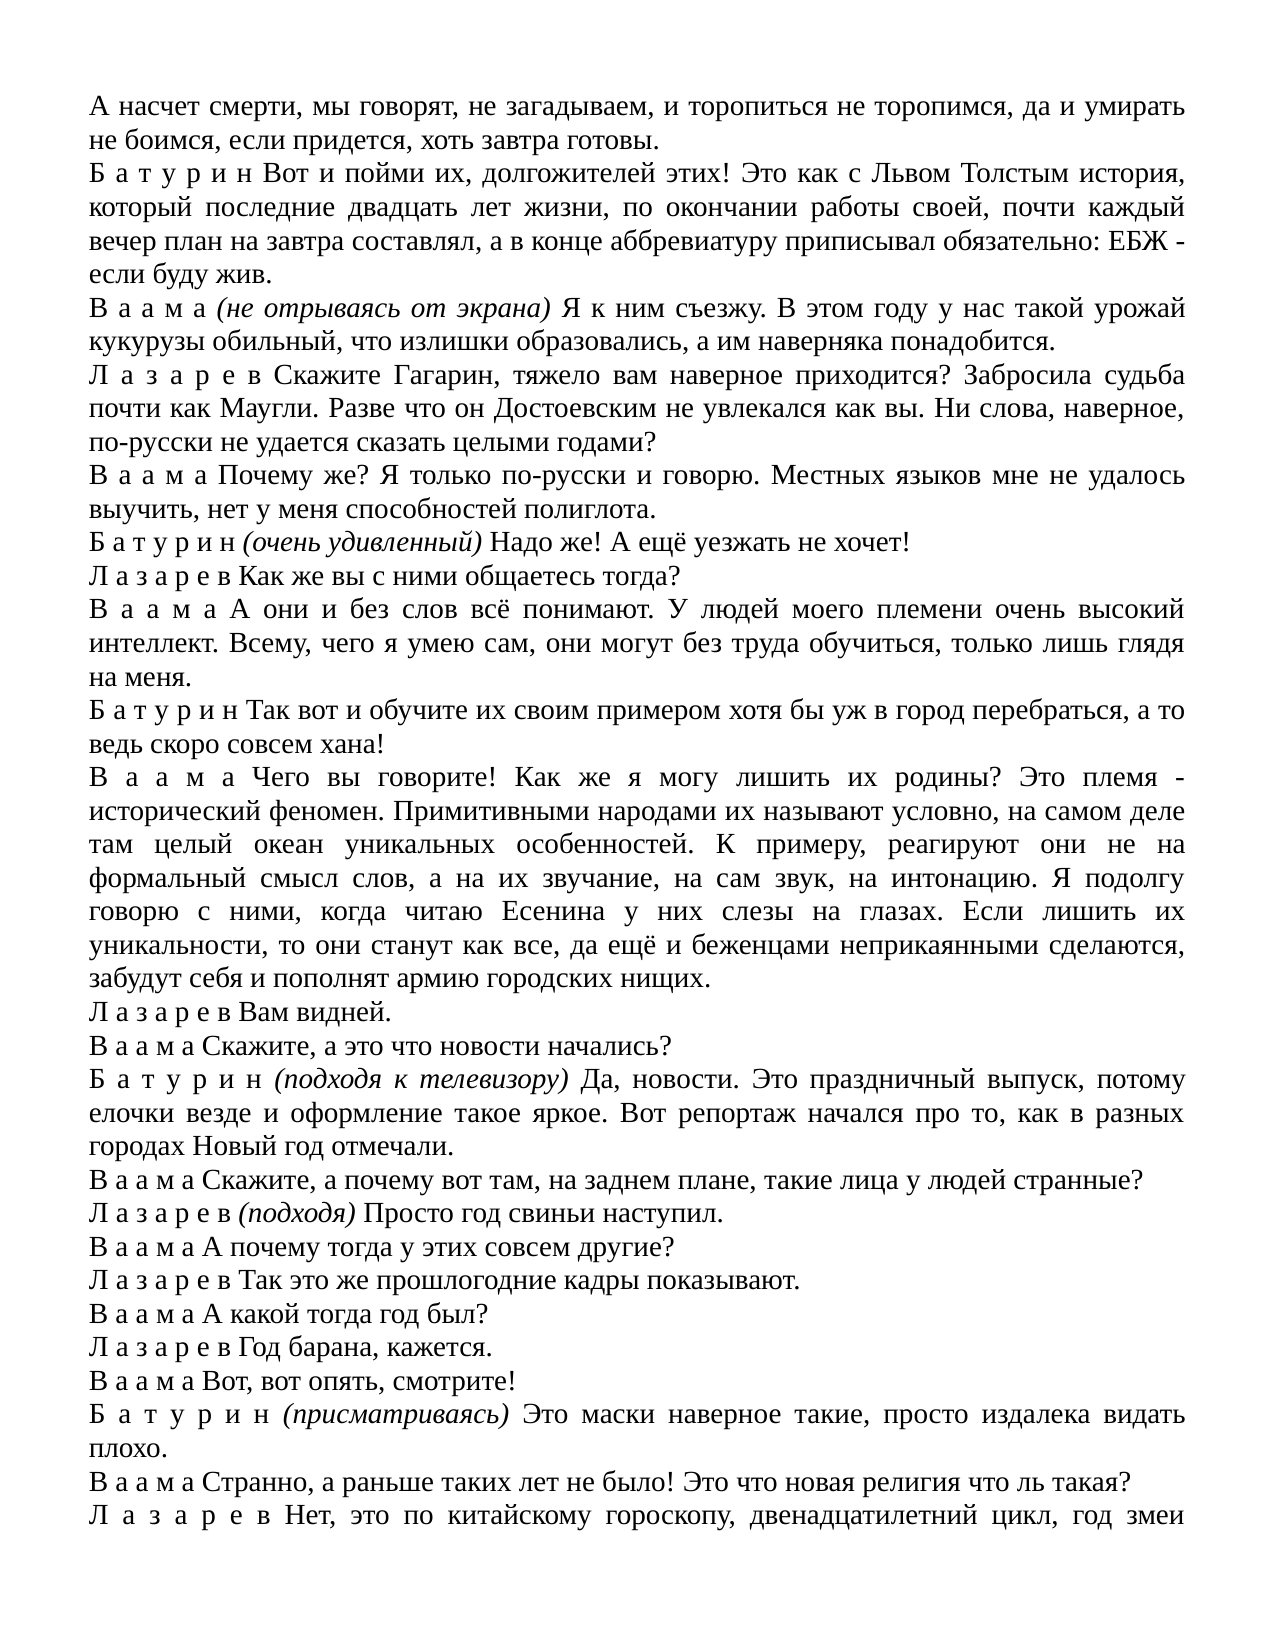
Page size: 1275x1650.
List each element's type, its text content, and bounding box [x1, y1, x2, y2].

text В а а м а Почему же? Я только по-русски и говорю. Местных языков мне не удалось выучить, нет у меня способностей полиглота. [88, 457, 1186, 524]
text В а а м а Чего вы говорите! Как же я могу лишить их родины? Это племя - исторический феномен. Примитивными народами их называют условно, на самом деле там целый океан уникальных особенностей. К примеру, реагируют они не на формальный смысл слов, а на их звучание, на сам звук, на интонацию. Я подолгу говорю с ними, когда читаю Есенина у них слезы на глазах. Если лишить их уникальности, то они станут как все, да ещё и беженцами неприкаянными сделаются, забудут себя и пополнят армию городских нищих. [88, 759, 1186, 994]
text В а а м а А почему тогда у этих совсем другие? [88, 1229, 1186, 1262]
text Л а з а р е в Вам видней. [88, 994, 1186, 1028]
text В а а м а Скажите, а это что новости начались? [88, 1028, 1186, 1061]
text Б а т у р и н Так вот и обучите их своим примером хотя бы уж в город перебраться, а то ведь скоро совсем хана! [88, 692, 1186, 759]
text Б а т у р и н (очень удивленный) Надо же! А ещё уезжать не хочет! [88, 524, 1186, 558]
text В а а м а А какой тогда год был? [88, 1296, 1186, 1329]
text Л а з а р е в Год барана, кажется. [88, 1329, 1186, 1363]
text Б а т у р и н (присматриваясь) Это маски наверное такие, просто издалека видать плохо. [88, 1397, 1186, 1464]
text В а а м а Вот, вот опять, смотрите! [88, 1363, 1186, 1397]
text Л а з а р е в Скажите Гагарин, тяжело вам наверное приходится? Забросила судьба почти как Маугли. Разве что он Достоевским не увлекался как вы. Ни слова, наверное, по-русски не удается сказать целыми годами? [88, 357, 1186, 457]
text Б а т у р и н Вот и пойми их, долгожителей этих! Это как с Львом Толстым история, который последние двадцать лет жизни, по окончании работы своей, почти каждый вечер план на завтра составлял, а в конце аббревиатуру приписывал обязательно: ЕБЖ - если буду жив. [88, 156, 1186, 290]
text В а а м а (не отрываясь от экрана) Я к ним съезжу. В этом году у нас такой урожай кукурузы обильный, что излишки образовались, а им наверняка понадобится. [88, 290, 1186, 357]
text В а а м а Скажите, а почему вот там, на заднем плане, такие лица у людей странные? [88, 1162, 1186, 1195]
text А насчет смерти, мы говорят, не загадываем, и торопиться не торопимся, да и умирать не боимся, если придется, хоть завтра готовы. [88, 88, 1186, 156]
text Б а т у р и н (подходя к телевизору) Да, новости. Это праздничный выпуск, потому елочки везде и оформление такое яркое. Вот репортаж начался про то, как в разных городах Новый год отмечали. [88, 1061, 1186, 1162]
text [88, 1497, 1186, 1531]
text Л а з а р е в Как же вы с ними общаетесь тогда? [88, 558, 1186, 592]
text Л а з а р е в (подходя) Просто год свиньи наступил. [88, 1195, 1186, 1229]
text В а а м а А они и без слов всё понимают. У людей моего племени очень высокий интеллект. Всему, чего я умею сам, они могут без труда обучиться, только лишь глядя на меня. [88, 592, 1186, 692]
text В а а м а Странно, а раньше таких лет не было! Это что новая религия что ль такая? [88, 1464, 1186, 1497]
text Л а з а р е в Так это же прошлогодние кадры показывают. [88, 1262, 1186, 1296]
